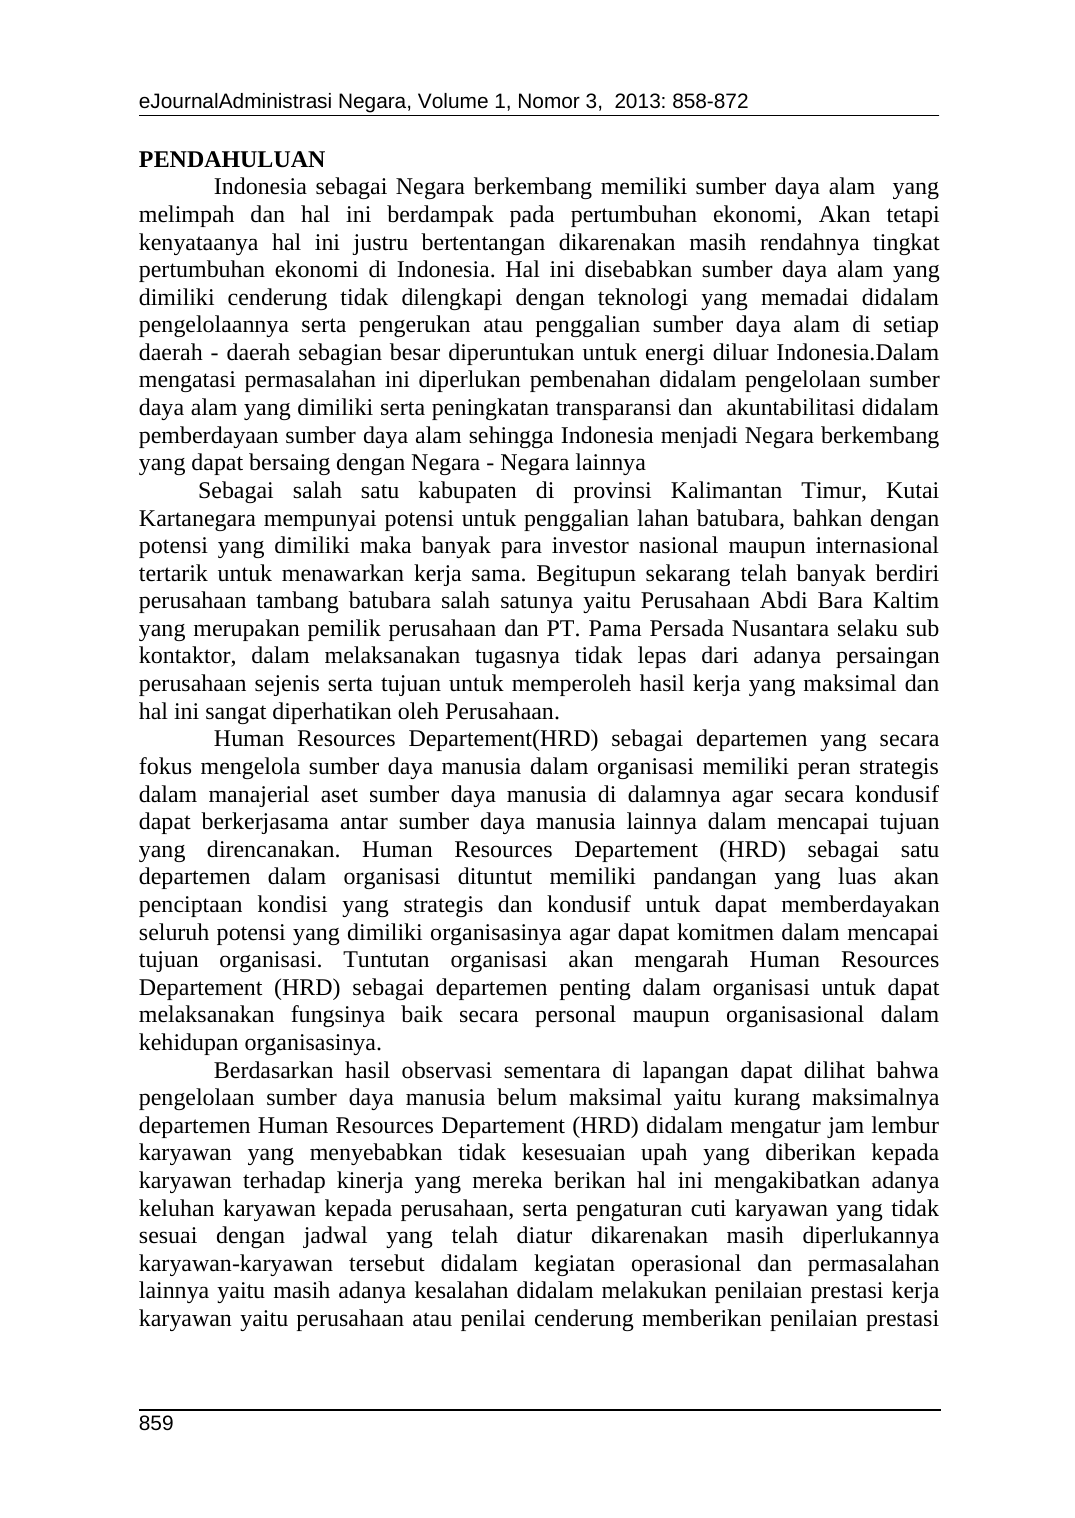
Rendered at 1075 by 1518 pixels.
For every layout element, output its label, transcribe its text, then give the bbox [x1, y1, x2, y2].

text PENDAHULUAN [139, 145, 941, 172]
text Indonesia sebagai Negara berkembang memiliki sumber daya alam yang melimpah dan hal ini berdampak pada pertumbuhan ekonomi, Akan tetapi kenyataanya hal ini justru bertentangan dikarenakan masih rendahnya tingkat pertumbuhan ekonomi di Indonesia. Hal ini disebabkan sumber daya alam yang dimiliki cenderung tidak dilengkapi dengan teknologi yang memadai didalam pengelolaannya serta pengerukan atau penggalian sumber daya alam di setiap daerah - daerah sebagian besar diperuntukan untuk energi diluar Indonesia.Dalam mengatasi permasalahan ini diperlukan pembenahan didalam pengelolaan sumber daya alam yang dimiliki serta peningkatan transparansi dan akuntabilitasi didalam pemberdayaan sumber daya alam sehingga Indonesia menjadi Negara berkembang yang dapat bersaing dengan Negara - Negara lainnya [139, 172, 941, 476]
text Human Resources Departement(HRD) sebagai departemen yang secara fokus mengelola sumber daya manusia dalam organisasi memiliki peran strategis dalam manajerial aset sumber daya manusia di dalamnya agar secara kondusif dapat berkerjasama antar sumber daya manusia lainnya dalam mencapai tujuan yang direncanakan. Human Resources Departement (HRD) sebagai satu departemen dalam organisasi dituntut memiliki pandangan yang luas akan penciptaan kondisi yang strategis dan kondusif untuk dapat memberdayakan seluruh potensi yang dimiliki organisasinya agar dapat komitmen dalam mencapai tujuan organisasi. Tuntutan organisasi akan mengarah Human Resources Departement (HRD) sebagai departemen penting dalam organisasi untuk dapat melaksanakan fungsinya baik secara personal maupun organisasional dalam kehidupan organisasinya. [139, 724, 941, 1056]
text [139, 1056, 941, 1332]
text Sebagai salah satu kabupaten di provinsi Kalimantan Timur, Kutai Kartanegara mempunyai potensi untuk penggalian lahan batubara, bahkan dengan potensi yang dimiliki maka banyak para investor nasional maupun internasional tertarik untuk menawarkan kerja sama. Begitupun sekarang telah banyak berdiri perusahaan tambang batubara salah satunya yaitu Perusahaan Abdi Bara Kaltim yang merupakan pemilik perusahaan dan PT. Pama Persada Nusantara selaku sub kontaktor, dalam melaksanakan tugasnya tidak lepas dari adanya persaingan perusahaan sejenis serta tujuan untuk memperoleh hasil kerja yang maksimal dan hal ini sangat diperhatikan oleh Perusahaan. [139, 476, 941, 724]
